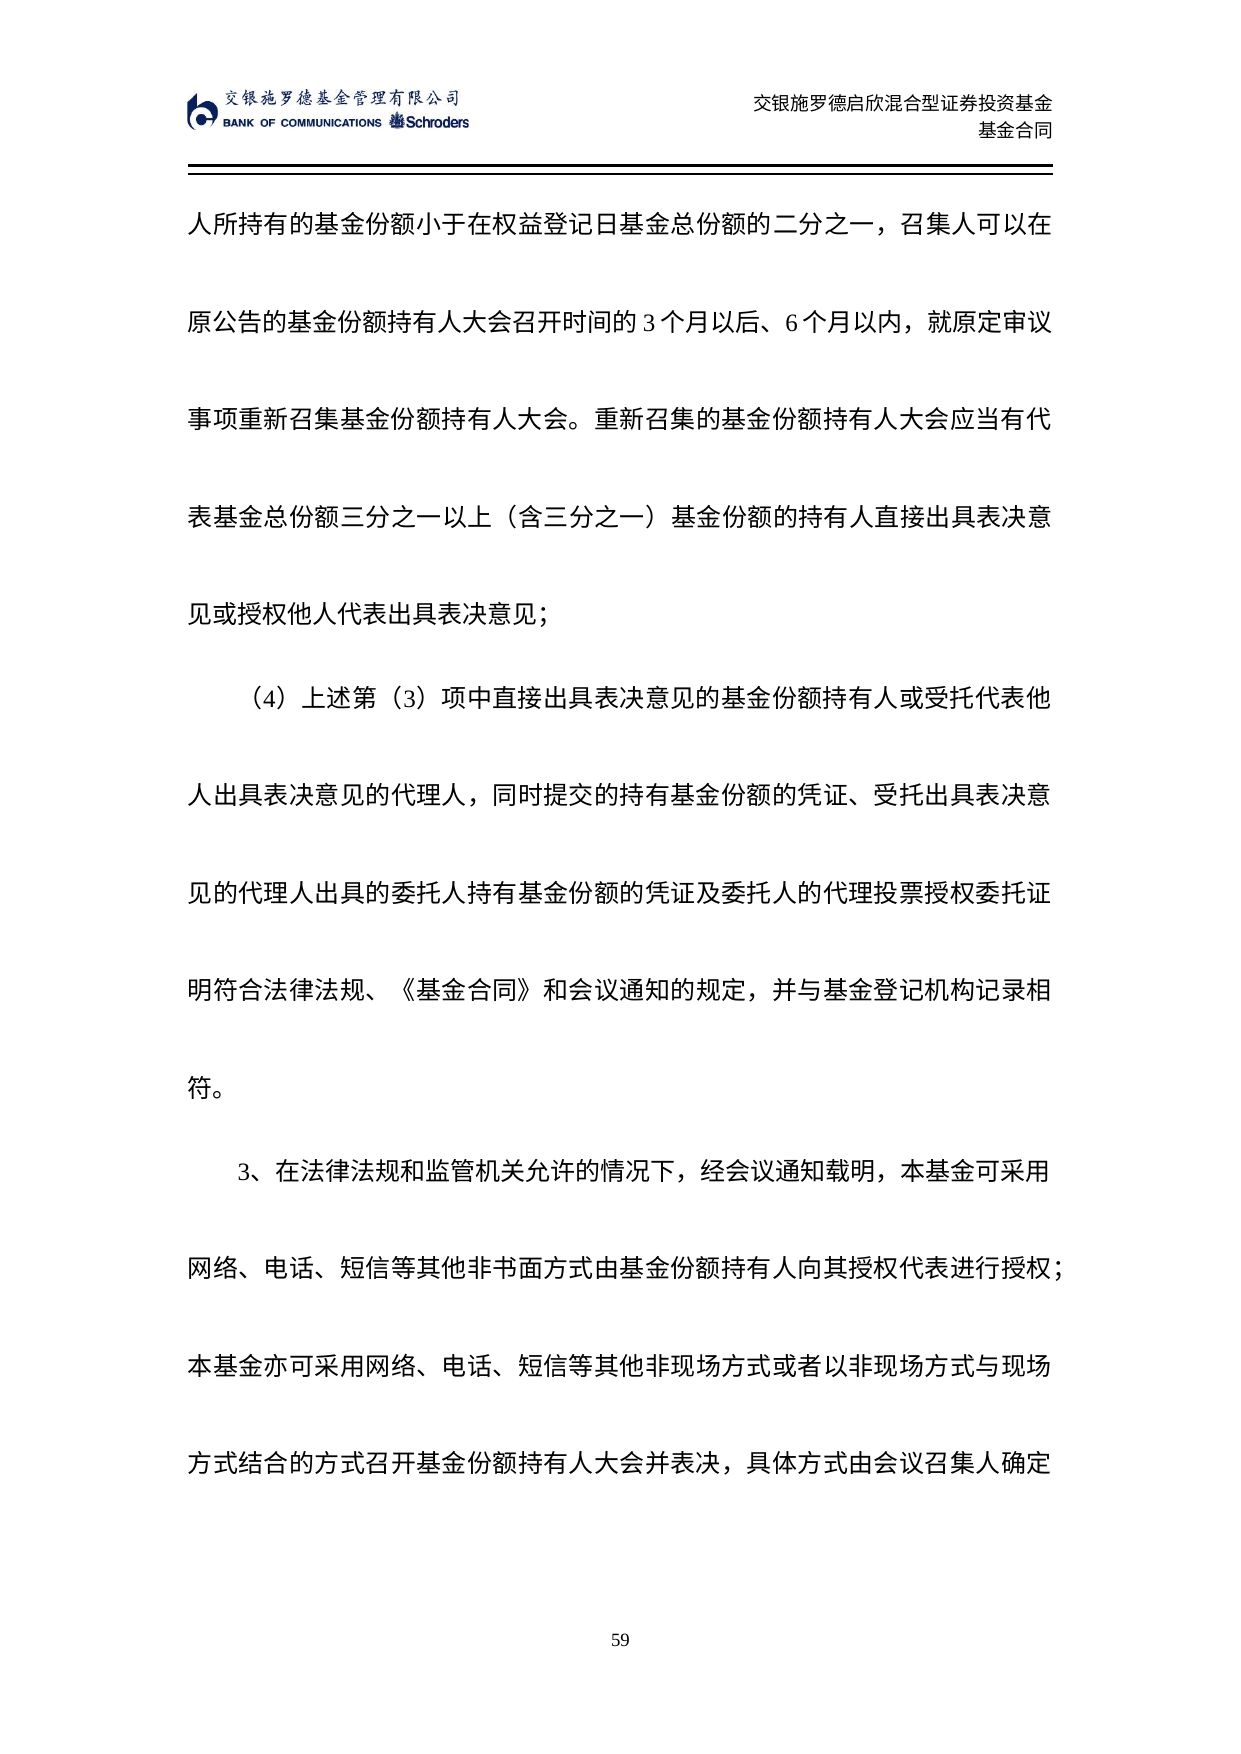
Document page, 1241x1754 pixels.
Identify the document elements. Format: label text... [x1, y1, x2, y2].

picture [187, 89, 469, 130]
text （4）上述第（3）项中直接出具表决意见的基金份额持有人或受托代表他人出具表决意见的代理人，同时提交的持有基金份额的凭证、受托出具表决意见的代理人出具的委托人持有基金份额的凭证及委托人的代理投票授权委托证明符合法律法规、《基金合同》和会议通知的规定，并与基金登记机构记录相符。 [187, 664, 1053, 1119]
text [187, 1137, 1053, 1494]
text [187, 191, 1053, 646]
